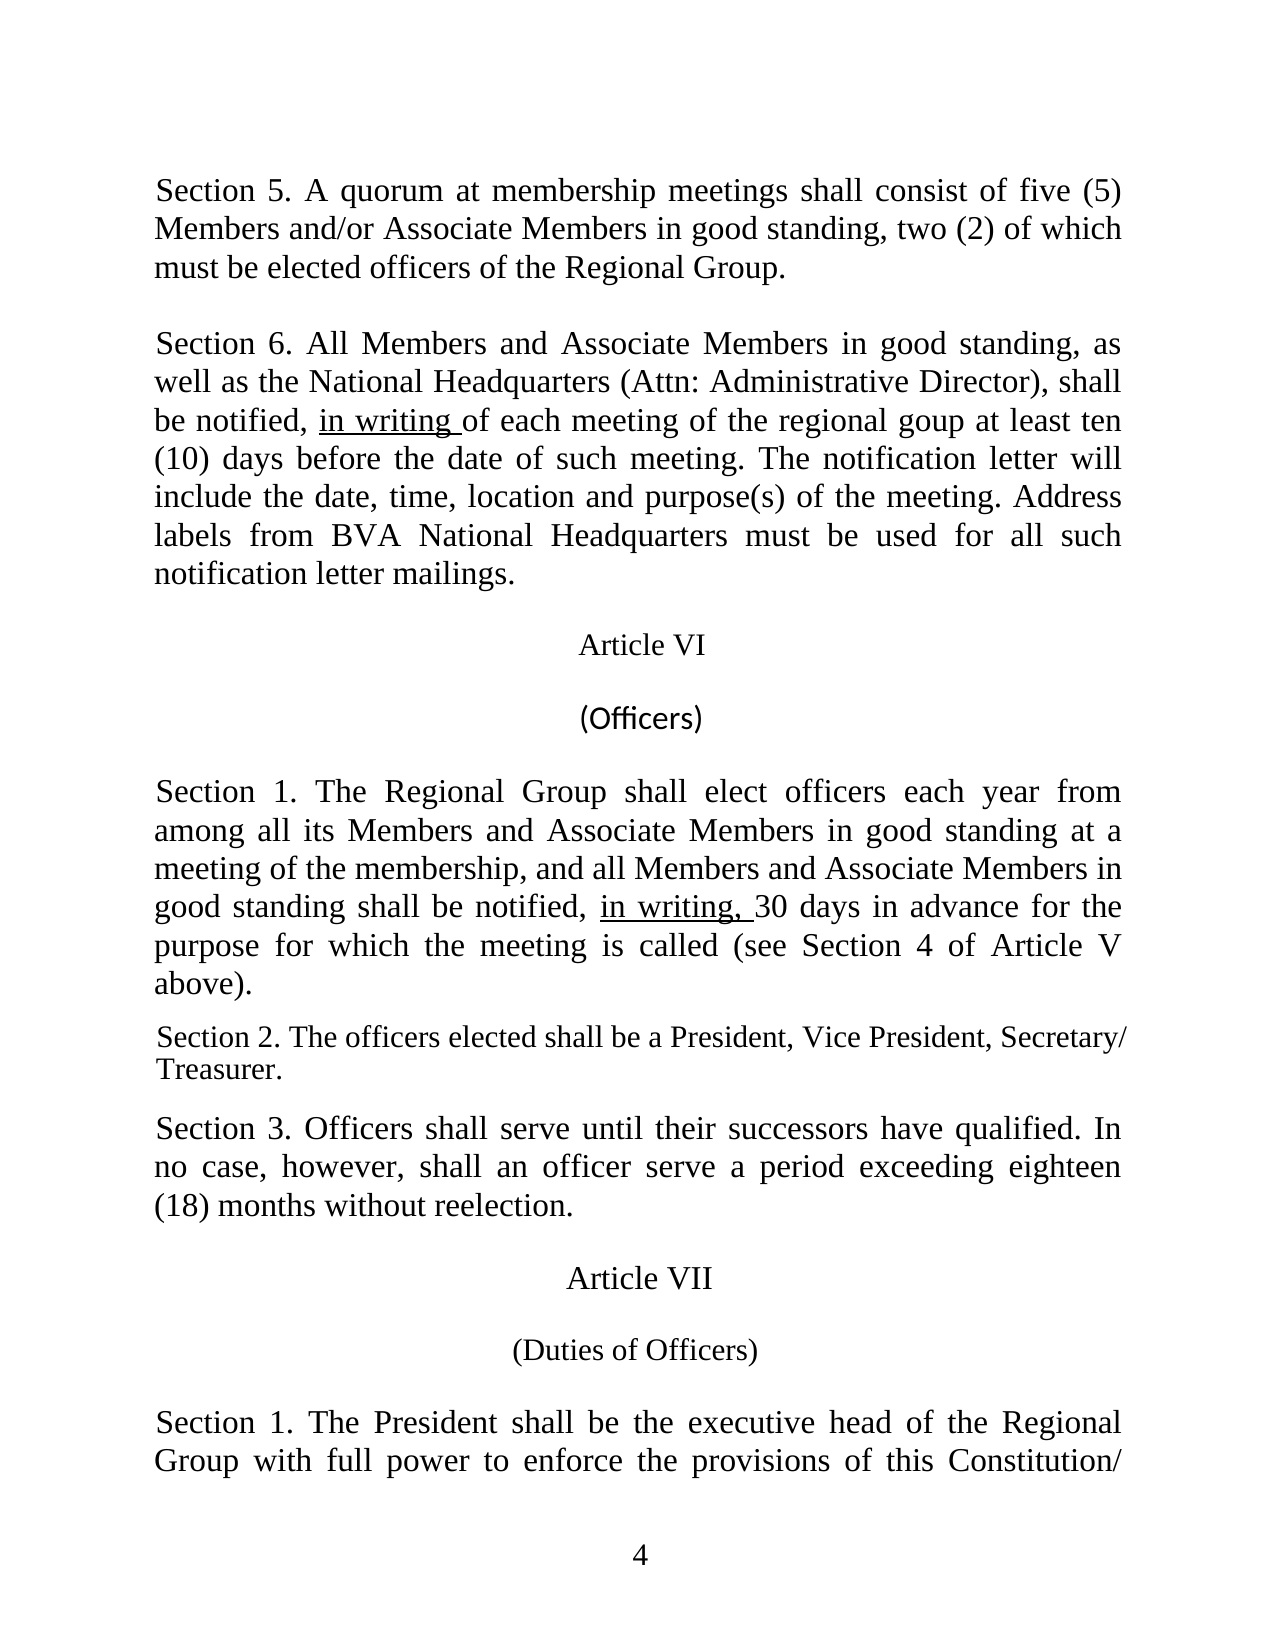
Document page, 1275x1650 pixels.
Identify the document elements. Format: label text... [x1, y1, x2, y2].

text (Duties of Officers) [175, 1331, 1096, 1367]
text Section 5. A quorum at membership meetings shall consist of five (5) Members and/or Associate Members in good standing, two (2) of which must be elected officers of the Regional Group. [154, 170, 1123, 285]
text Article VI [175, 626, 1108, 662]
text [154, 1402, 1123, 1479]
text (Officers) [163, 697, 1119, 738]
text Section 2. The officers elected shall be a President, Vice President, Secretary/ Treasurer. [156, 1022, 1130, 1087]
text Section 3. Officers shall serve until their successors have qualified. In no case, however, shall an officer serve a period exceeding eighteen (18) months without reelection. [154, 1108, 1123, 1223]
text Section 6. All Members and Associate Members in good standing, as well as the National Headquarters (Attn: Administrative Director), shall be notified, in writing of each meeting of the regional goup at least ten (10) days before the date of such meeting. The notification letter will include the date, time, location and purpose(s) of the meeting. Address labels from BVA National Headquarters must be used for all such notification letter mailings. [154, 323, 1123, 592]
text Section 1. The Regional Group shall elect officers each year from among all its Members and Associate Members in good standing at a meeting of the membership, and all Members and Associate Members in good standing shall be notified, in writing, 30 days in advance for the purpose for which the meeting is called (see Section 4 of Article V above). [154, 772, 1123, 1002]
text Article VII [154, 1258, 1123, 1297]
